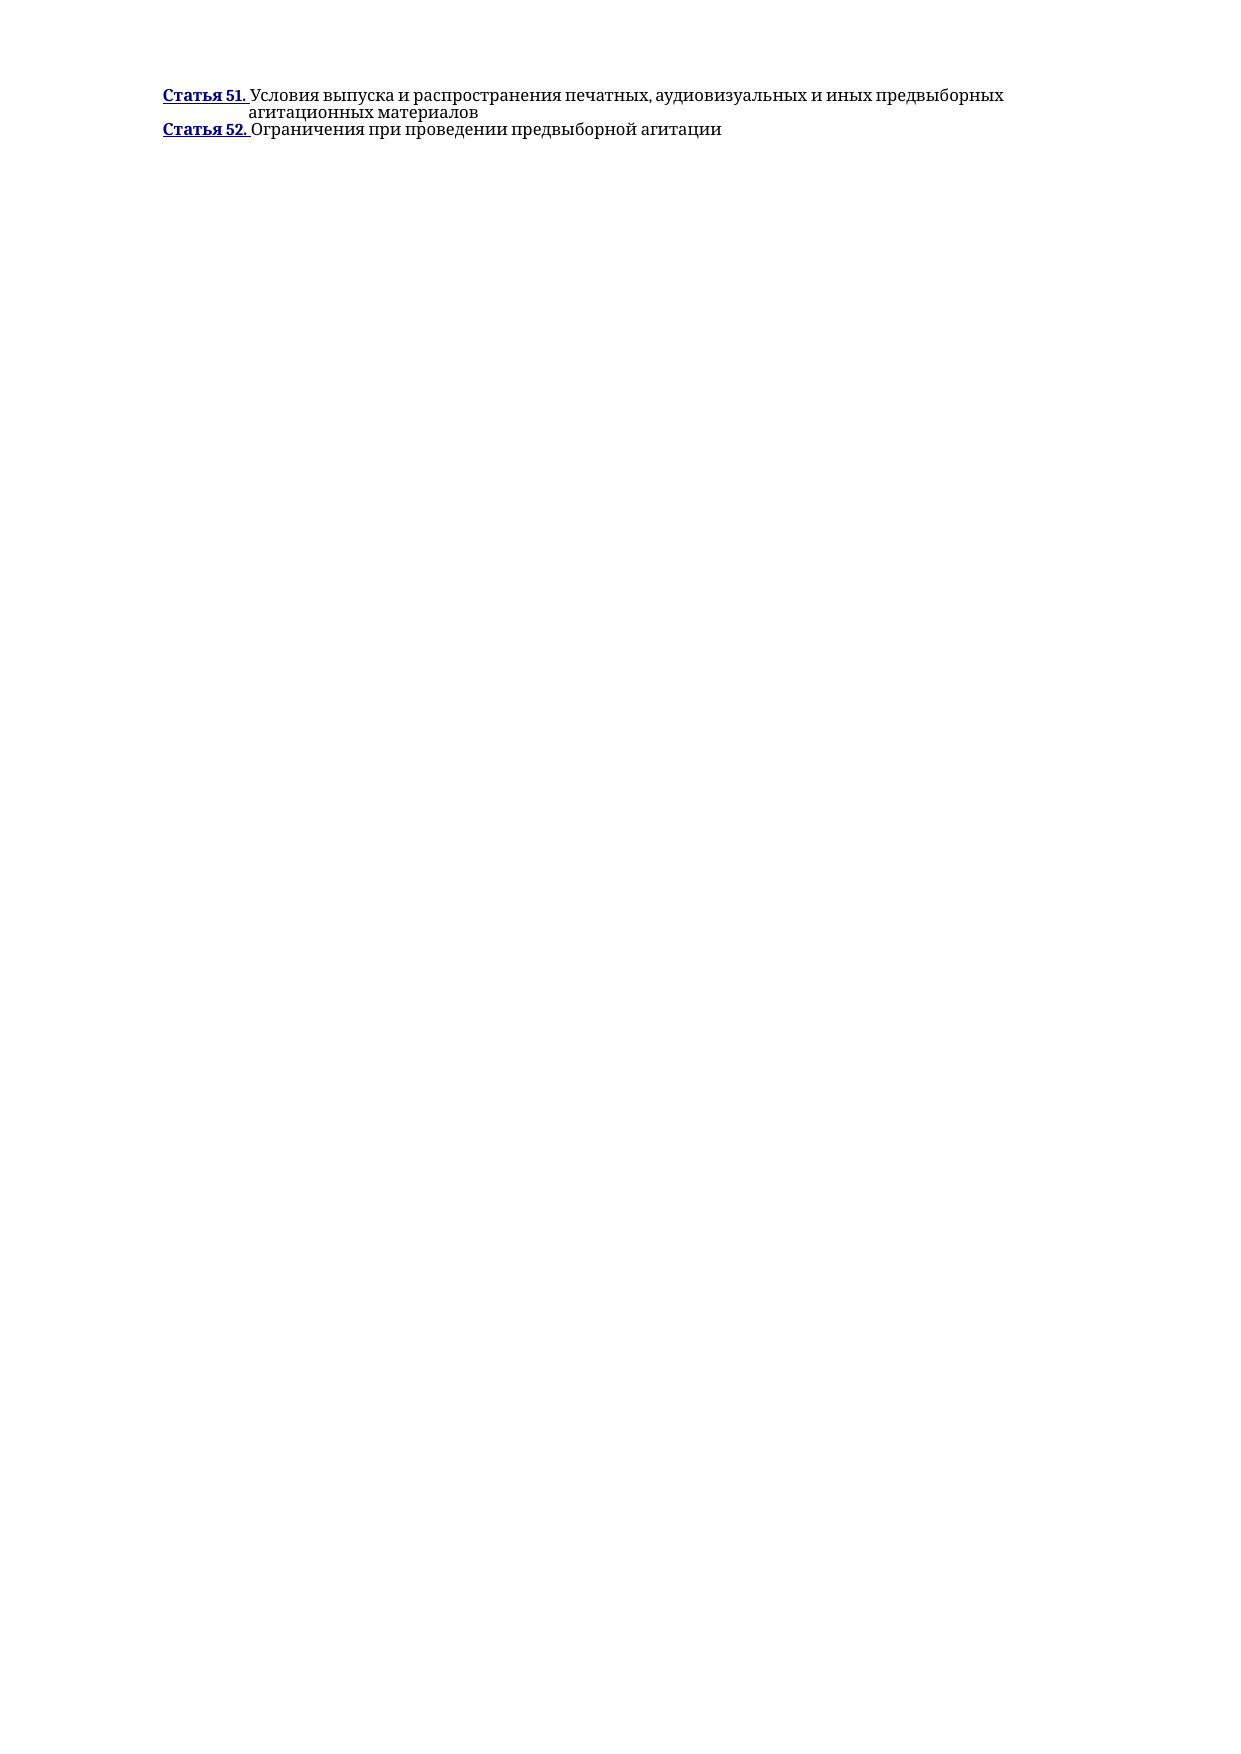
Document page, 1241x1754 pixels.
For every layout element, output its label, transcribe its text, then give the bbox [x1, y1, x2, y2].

text Статья 51. Условия выпуска и распространения печатных, аудиовизуальных и иных предвыборных агитационных материалов [162, 88, 1110, 122]
text Статья 52. Ограничения при проведении предвыборной агитации [162, 122, 1110, 138]
